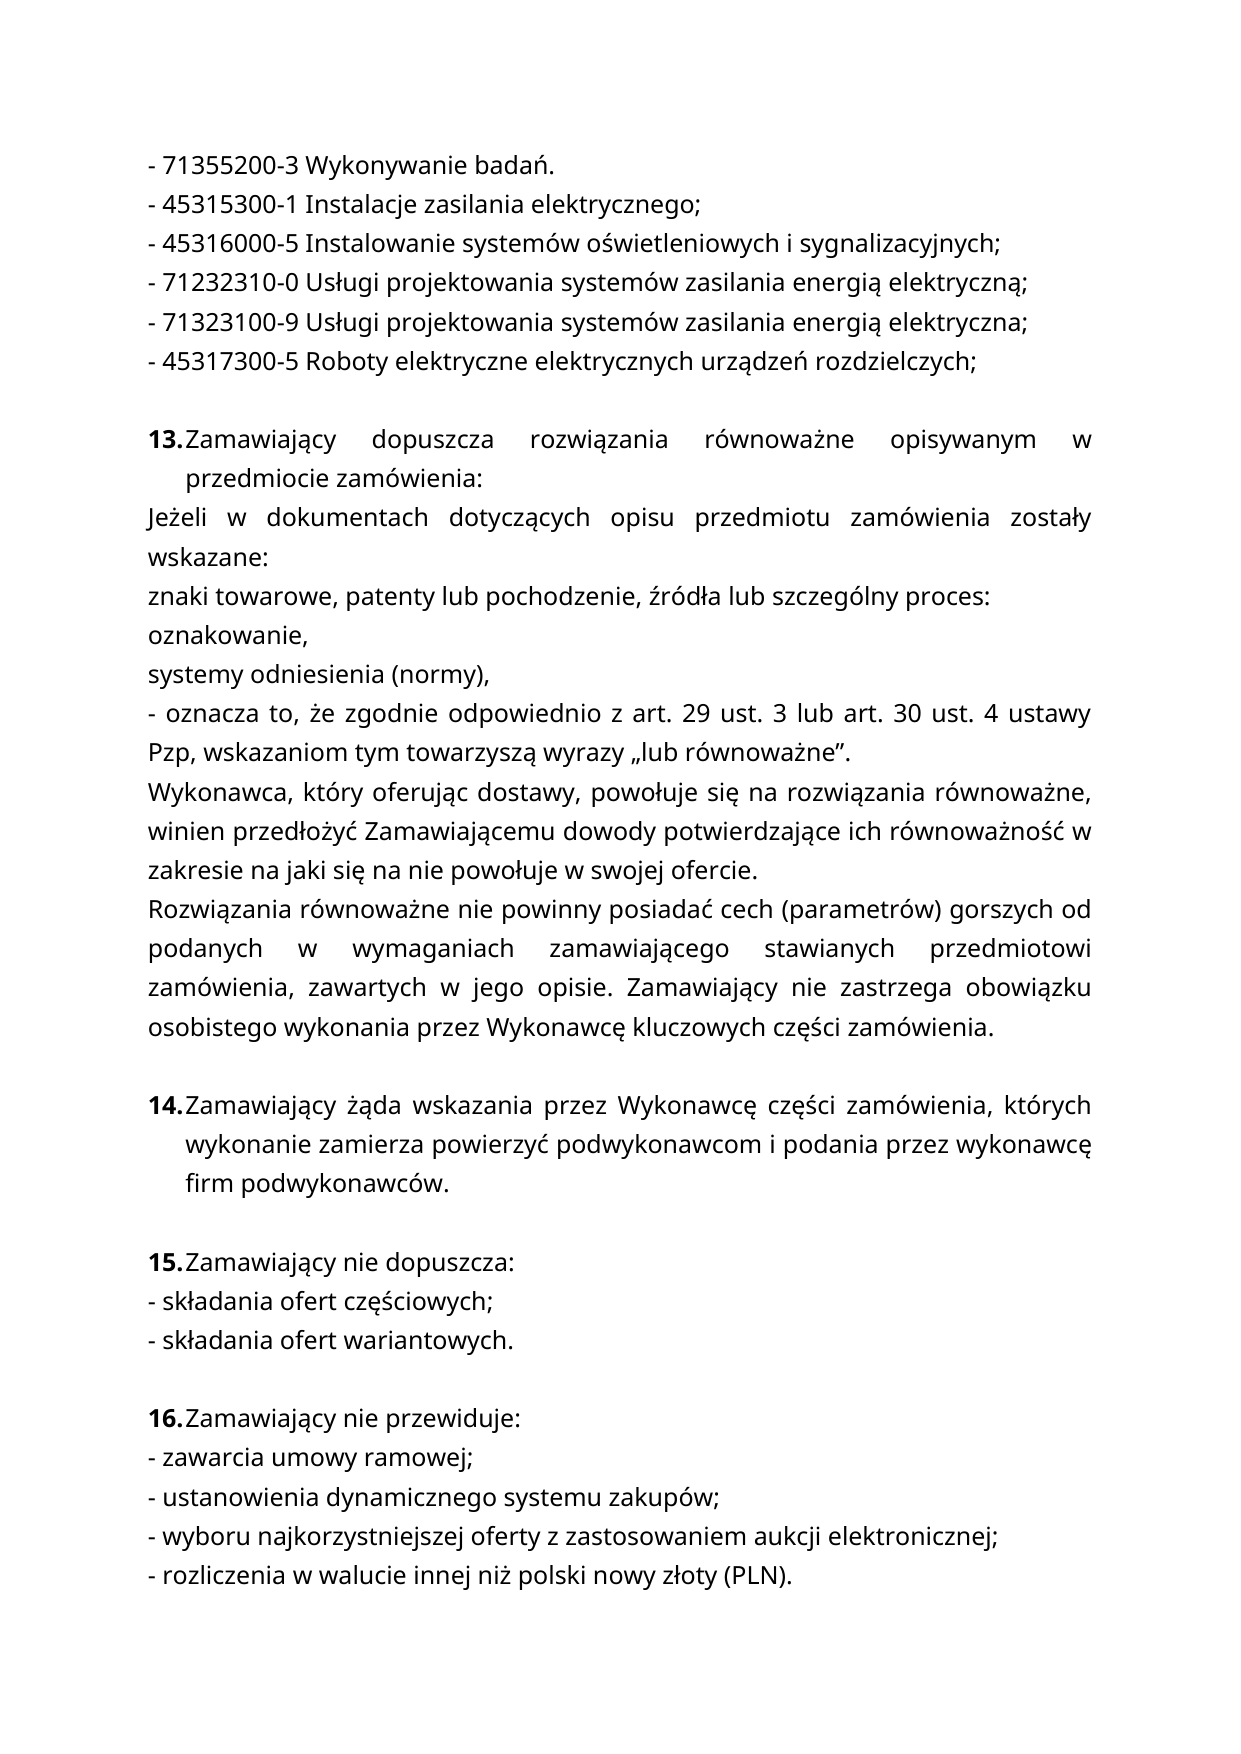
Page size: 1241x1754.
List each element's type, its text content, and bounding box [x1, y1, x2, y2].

list Zamawiający żąda wskazania przez Wykonawcę części zamówienia, których wykonanie zamierza powierzyć podwykonawcom i podania przez wykonawcę firm podwykonawców. [148, 1088, 1093, 1200]
text - rozliczenia w walucie innej niż polski nowy złoty (PLN). [148, 1558, 1093, 1592]
text - wyboru najkorzystniejszej oferty z zastosowaniem aukcji elektronicznej; [148, 1518, 1093, 1552]
list Zamawiający nie dopuszcza: [148, 1244, 1093, 1278]
text - składania ofert wariantowych. [148, 1323, 1093, 1357]
text Jeżeli w dokumentach dotyczących opisu przedmiotu zamówienia zostały wskazane: [148, 500, 1093, 573]
text - 45316000-5 Instalowanie systemów oświetleniowych i sygnalizacyjnych; [148, 226, 1093, 260]
text Rozwiązania równoważne nie powinny posiadać cech (parametrów) gorszych od podanych w wymaganiach zamawiającego stawianych przedmiotowi zamówienia, zawartych w jego opisie. Zamawiający nie zastrzega obowiązku osobistego wykonania przez Wykonawcę kluczowych części zamówienia. [148, 892, 1093, 1043]
text Wykonawca, który oferując dostawy, powołuje się na rozwiązania równoważne, winien przedłożyć Zamawiającemu dowody potwierdzające ich równoważność w zakresie na jaki się na nie powołuje w swojej ofercie. [148, 774, 1093, 887]
text znaki towarowe, patenty lub pochodzenie, źródła lub szczególny proces: [148, 578, 1093, 612]
text - 71323100-9 Usługi projektowania systemów zasilania energią elektryczna; [148, 304, 1093, 338]
text - 45317300-5 Roboty elektryczne elektrycznych urządzeń rozdzielczych; [148, 343, 1093, 377]
text - zawarcia umowy ramowej; [148, 1440, 1093, 1474]
text - oznacza to, że zgodnie odpowiednio z art. 29 ust. 3 lub art. 30 ust. 4 ustawy Pzp, wskazaniom tym towarzyszą wyrazy „lub równoważne”. [148, 696, 1093, 769]
text - składania ofert częściowych; [148, 1283, 1093, 1317]
list Zamawiający dopuszcza rozwiązania równoważne opisywanym w przedmiocie zamówienia: [148, 422, 1093, 495]
text - 71232310-0 Usługi projektowania systemów zasilania energią elektryczną; [148, 265, 1093, 299]
list Zamawiający nie przewiduje: [148, 1401, 1093, 1435]
text oznakowanie, [148, 618, 1093, 652]
text - ustanowienia dynamicznego systemu zakupów; [148, 1479, 1093, 1513]
text - 71355200-3 Wykonywanie badań. [148, 148, 1093, 182]
text systemy odniesienia (normy), [148, 657, 1093, 691]
text - 45315300-1 Instalacje zasilania elektrycznego; [148, 187, 1093, 221]
